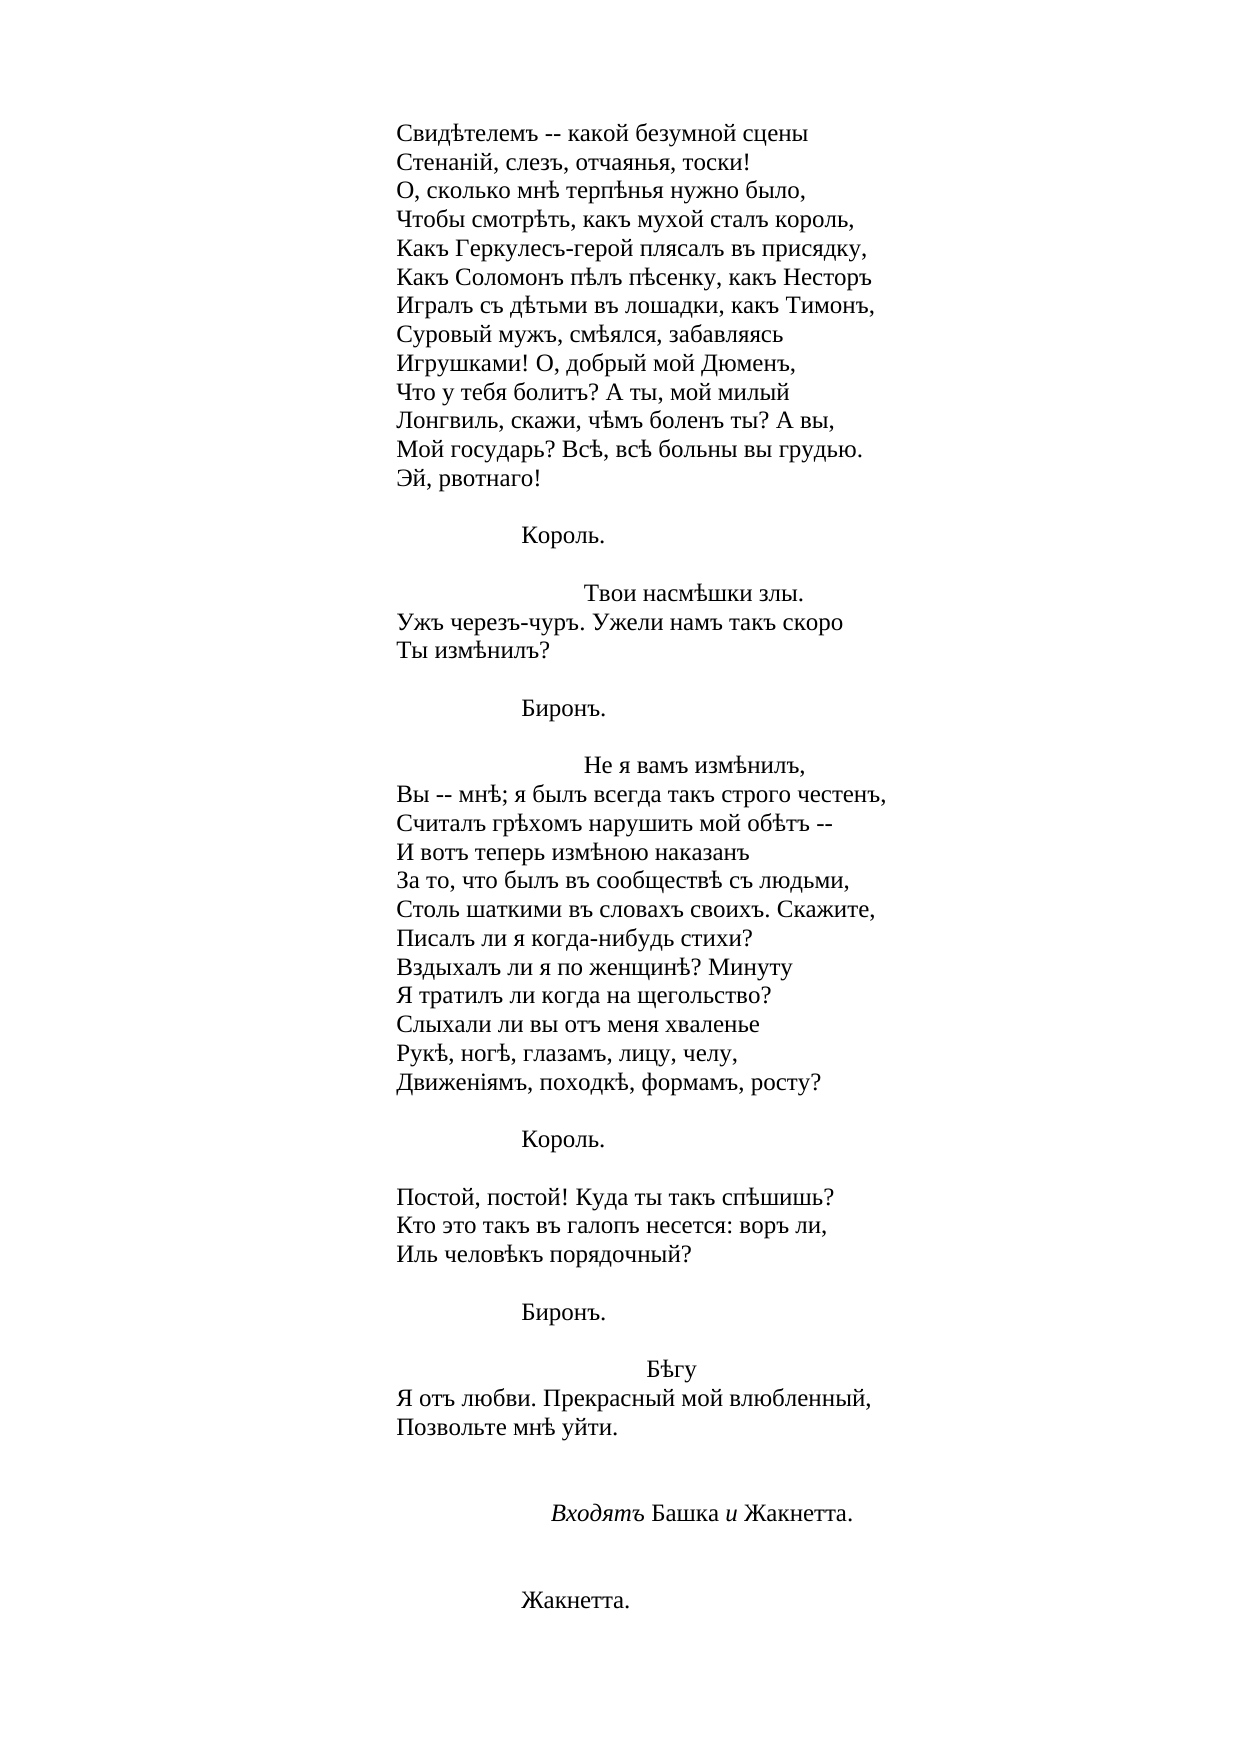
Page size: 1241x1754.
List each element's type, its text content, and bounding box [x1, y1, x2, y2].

text Чтобы смотрѣть, какъ мухой сталъ король, [252, 204, 1152, 233]
text Кто это такъ въ галопъ несется: воръ ли, [252, 1211, 1152, 1239]
text Какъ Соломонъ пѣлъ пѣсенку, какъ Несторъ [252, 262, 1152, 291]
text Слыхали ли вы отъ меня хваленье [252, 1009, 1152, 1038]
text Ты измѣнилъ? [252, 636, 1152, 664]
text Постой, постой! Куда ты такъ спѣшишь? [252, 1182, 1152, 1211]
text Игралъ съ дѣтьми въ лошадки, какъ Тимонъ, [252, 291, 1152, 319]
text Движеніямъ, походкѣ, формамъ, росту? [252, 1067, 1152, 1096]
text Суровый мужъ, смѣялся, забавляясь [252, 319, 1152, 348]
text Я тратилъ ли когда на щегольство? [252, 981, 1152, 1009]
text Какъ Геркулесъ-герой плясалъ въ присядку, [252, 233, 1152, 262]
text Биронъ. [252, 1297, 1152, 1326]
text Бѣгу [252, 1354, 1152, 1383]
text Столь шаткими въ словахъ своихъ. Скажите, [252, 894, 1152, 923]
text Вздыхалъ ли я по женщинѣ? Минуту [252, 952, 1152, 981]
text Я отъ любви. Прекрасный мой влюбленный, [252, 1383, 1152, 1412]
text Жакнетта. [252, 1585, 1152, 1614]
text Король. [252, 1124, 1152, 1153]
text И вотъ теперь измѣною наказанъ [252, 837, 1152, 866]
text Рукѣ, ногѣ, глазамъ, лицу, челу, [252, 1038, 1152, 1067]
text Эй, рвотнаго! [252, 463, 1152, 492]
text Игрушками! О, добрый мой Дюменъ, [252, 348, 1152, 377]
text Стенаній, слезъ, отчаянья, тоски! [252, 147, 1152, 176]
text Твои насмѣшки злы. [252, 578, 1152, 607]
text Не я вамъ измѣнилъ, [252, 751, 1152, 779]
text Вы -- мнѣ; я былъ всегда такъ строго честенъ, [252, 779, 1152, 808]
text Король. [252, 521, 1152, 549]
text За то, что былъ въ сообществѣ съ людьми, [252, 866, 1152, 894]
text Биронъ. [252, 693, 1152, 722]
text Считалъ грѣхомъ нарушить мой обѣтъ -- [252, 808, 1152, 837]
text Позвольте мнѣ уйти. [252, 1412, 1152, 1441]
text Ужъ черезъ-чуръ. Ужели намъ такъ скоро [252, 607, 1152, 636]
text Что у тебя болитъ? А ты, мой милый [252, 377, 1152, 406]
text Свидѣтелемъ -- какой безумной сцены [252, 118, 1152, 147]
text О, сколько мнѣ терпѣнья нужно было, [252, 176, 1152, 204]
text Лонгвиль, скажи, чѣмъ боленъ ты? А вы, [252, 406, 1152, 434]
text Мой государь? Всѣ, всѣ больны вы грудью. [252, 434, 1152, 463]
text Иль человѣкъ порядочный? [252, 1239, 1152, 1268]
text Писалъ ли я когда-нибудь стихи? [252, 923, 1152, 952]
text Входятъ Башка и Жакнетта. [252, 1498, 1152, 1527]
